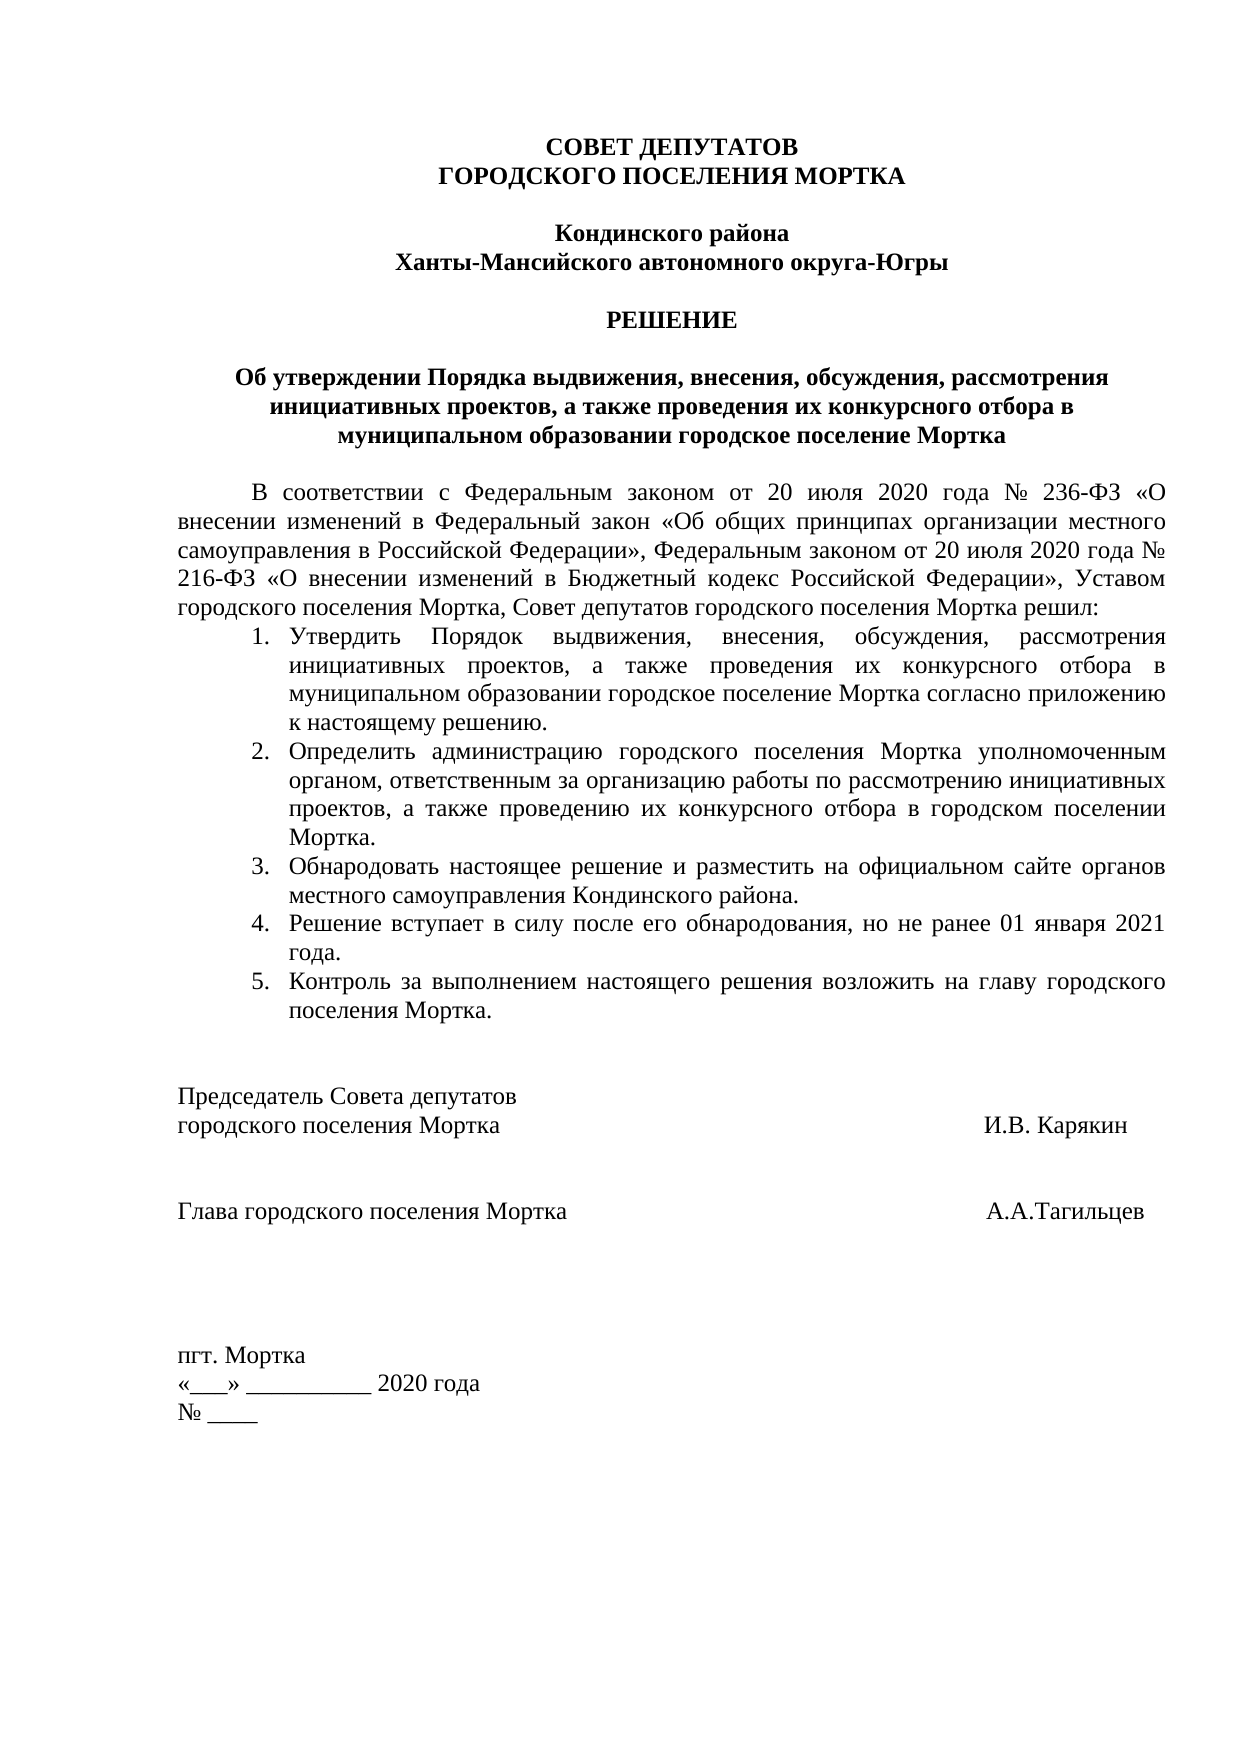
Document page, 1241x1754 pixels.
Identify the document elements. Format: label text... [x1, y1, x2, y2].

text Об утверждении Порядка выдвижения, внесения, обсуждения, рассмотрения инициативных проектов, а также проведения их конкурсного отбора в муниципальном образовании городское поселение Мортка [177, 362, 1167, 448]
text СОВЕТ ДЕПУТАТОВ [177, 132, 1167, 161]
text Председатель Совета депутатов [177, 1081, 1167, 1110]
text ГОРОДСКОГО ПОСЕЛЕНИЯ МОРТКА [177, 161, 1167, 190]
text пгт. Мортка [177, 1340, 1167, 1368]
text В соответствии с Федеральным законом от 20 июля 2020 года № 236-ФЗ «О внесении изменений в Федеральный закон «Об общих принципах организации местного самоуправления в Российской Федерации», Федеральным законом от 20 июля 2020 года № 216-ФЗ «О внесении изменений в Бюджетный кодекс Российской Федерации», Уставом городского поселения Мортка, Совет депутатов городского поселения Мортка решил: [177, 477, 1167, 621]
text РЕШЕНИЕ [177, 305, 1167, 333]
list Контроль за выполнением настоящего решения возложить на главу городского поселения Мортка. [251, 966, 1167, 1023]
list Решение вступает в силу после его обнародования, но не ранее 01 января 2021 года. [251, 908, 1167, 966]
text Глава городского поселения Мортка А.А.Тагильцев [177, 1196, 1167, 1225]
text № ____ [177, 1397, 1167, 1426]
text «___» __________ 2020 года [177, 1368, 1167, 1397]
list Определить администрацию городского поселения Мортка уполномоченным органом, ответственным за организацию работы по рассмотрению инициативных проектов, а также проведению их конкурсного отбора в городском поселении Мортка. [251, 736, 1167, 851]
text Кондинского района [177, 218, 1167, 247]
text Ханты-Мансийского автономного округа-Югры [177, 247, 1167, 276]
list Утвердить Порядок выдвижения, внесения, обсуждения, рассмотрения инициативных проектов, а также проведения их конкурсного отбора в муниципальном образовании городское поселение Мортка согласно приложению к настоящему решению. [251, 621, 1167, 736]
list Обнародовать настоящее решение и разместить на официальном сайте органов местного самоуправления Кондинского района. [251, 851, 1167, 908]
text городского поселения Мортка И.В. Карякин [177, 1110, 1167, 1138]
